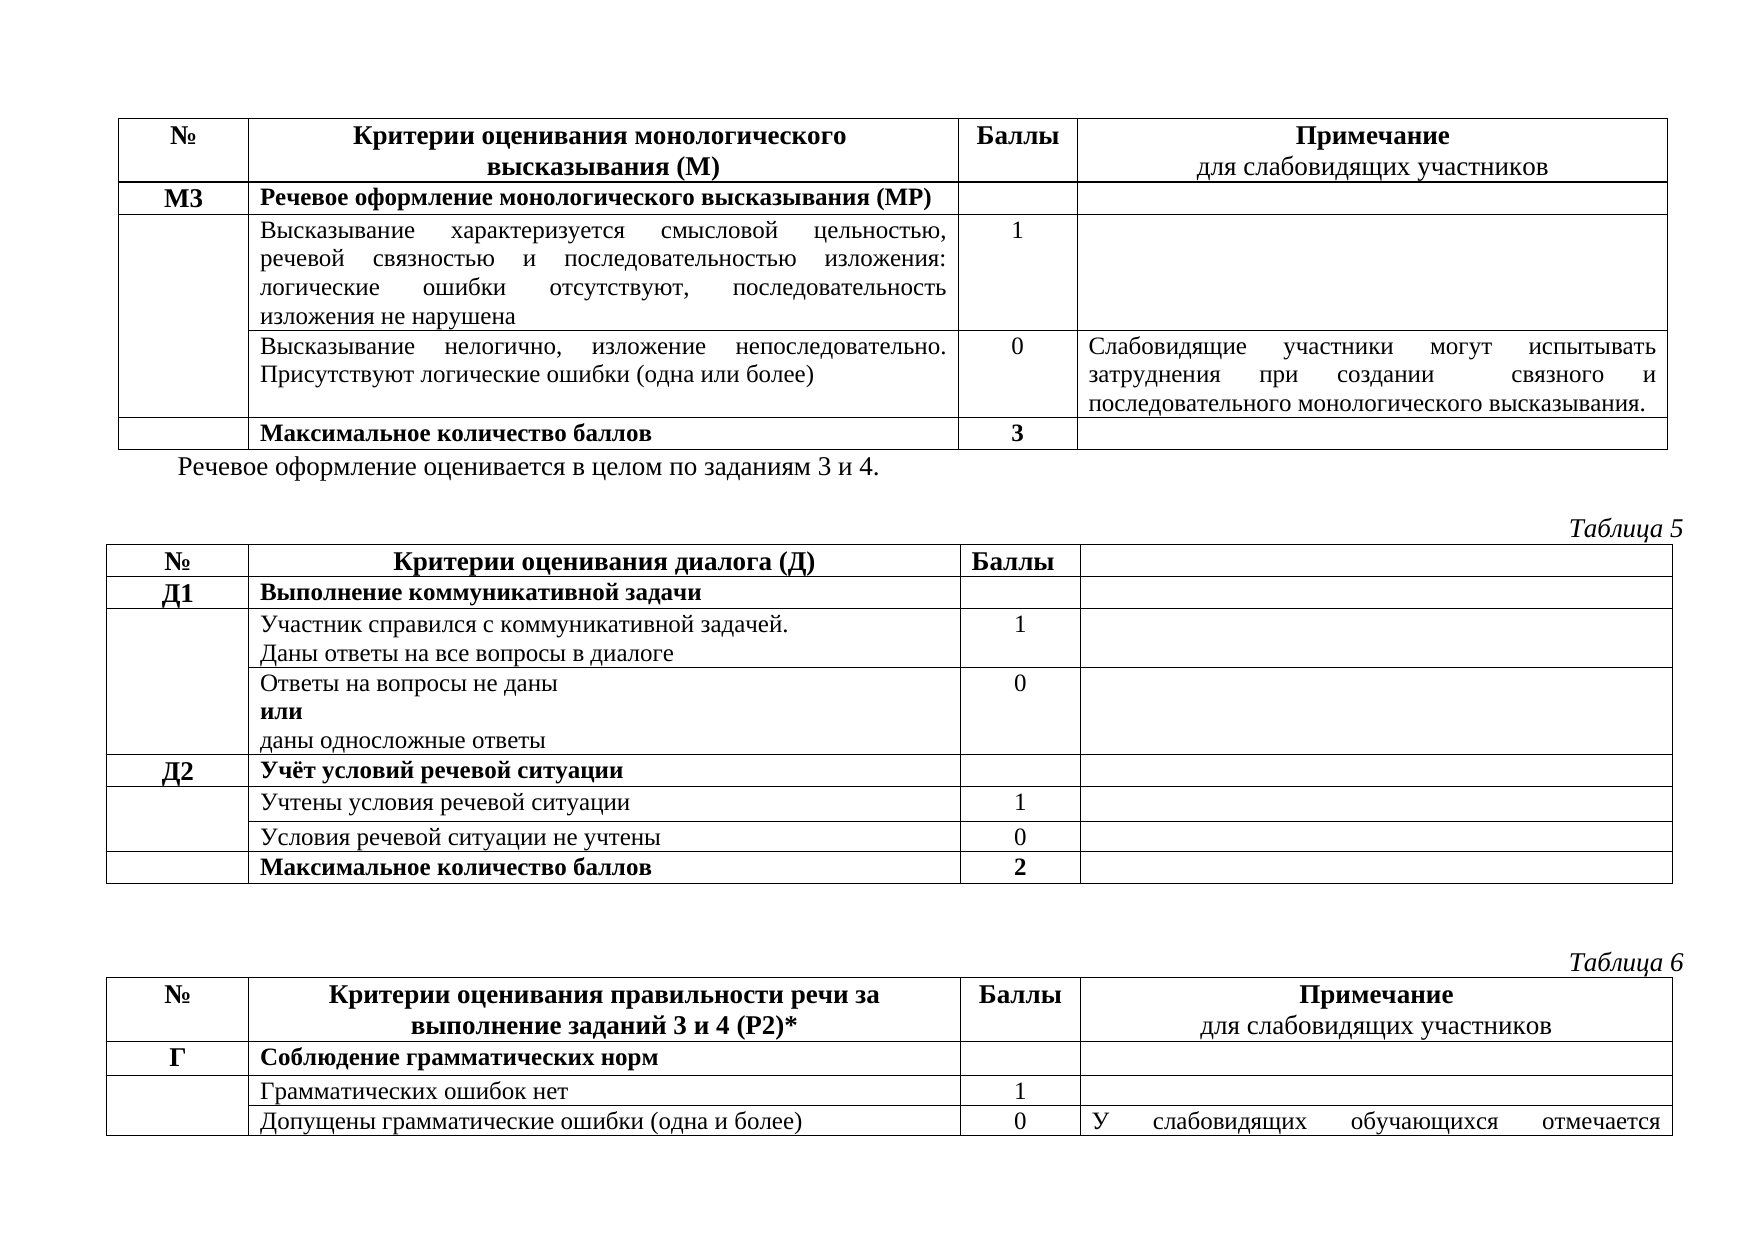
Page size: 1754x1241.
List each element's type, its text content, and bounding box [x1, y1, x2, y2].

table_cell Соблюдение грамматических норм [249, 1042, 960, 1075]
table_cell 2 [961, 852, 1080, 883]
table_cell 1 [961, 1076, 1080, 1105]
table_cell Участник справился с коммуникативной задачей. Даны ответы на все вопросы в диалоге [249, 609, 960, 667]
table_cell [961, 755, 1080, 786]
table_cell [107, 1076, 248, 1135]
list Таблица 6 [118, 946, 1683, 977]
table_cell 1 [961, 787, 1080, 821]
table_header Критерии оценивания диалога (Д) [249, 545, 960, 576]
table_cell Д1 [107, 577, 248, 608]
table_cell Высказывание характеризуется смысловой цельностью, речевой связностью и последовательностью изложения: логические ошибки отсутствуют, последовательность изложения не нарушена [249, 215, 958, 330]
table_cell 0 [961, 668, 1080, 754]
table_cell Выполнение коммуникативной задачи [249, 577, 960, 608]
table_cell [107, 609, 248, 754]
table_cell [1081, 755, 1672, 786]
table_cell Максимальное количество баллов [249, 852, 960, 883]
table_cell Высказывание нелогично, изложение непоследовательно. Присутствуют логические ошибки (одна или более) [249, 331, 958, 417]
list Таблица 5 [118, 512, 1683, 544]
list Речевое оформление оценивается в целом по заданиям 3 и 4. [118, 450, 1683, 481]
table_cell [1081, 609, 1672, 667]
table_cell [119, 418, 248, 449]
table_header Примечание для слабовидящих участников [1078, 119, 1667, 181]
table_cell Максимальное количество баллов [249, 418, 958, 449]
table_cell Г [107, 1042, 248, 1075]
table_header № [107, 545, 248, 576]
table_cell Учтены условия речевой ситуации [249, 787, 960, 821]
table_cell [1081, 852, 1672, 883]
table_cell [1081, 668, 1672, 754]
table_cell Д2 [107, 755, 248, 786]
table_cell [119, 215, 248, 417]
table_cell Условия речевой ситуации не учтены [249, 822, 960, 851]
table_cell [959, 183, 1077, 214]
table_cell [249, 1106, 960, 1135]
table_header Примечание для слабовидящих участников [1081, 978, 1672, 1041]
table_cell Учёт условий речевой ситуации [249, 755, 960, 786]
table_header № [119, 119, 248, 181]
table_cell [1078, 215, 1667, 330]
table_cell [107, 852, 248, 883]
table_header Баллы [959, 119, 1077, 181]
table_header Критерии оценивания правильности речи за выполнение заданий 3 и 4 (Р2)* [249, 978, 960, 1041]
table_header Критерии оценивания монологического высказывания (М) [249, 119, 958, 181]
table_cell Речевое оформление монологического высказывания (МР) [249, 183, 958, 214]
table_cell 1 [959, 215, 1077, 330]
table_cell [1081, 577, 1672, 608]
table_cell 1 [961, 609, 1080, 667]
table_cell Грамматических ошибок нет [249, 1076, 960, 1105]
table_header [1081, 545, 1672, 576]
table_cell [1081, 1076, 1672, 1105]
table_cell Ответы на вопросы не даны или даны односложные ответы [249, 668, 960, 754]
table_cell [1081, 1106, 1672, 1135]
table_cell 0 [959, 331, 1077, 417]
table_cell [961, 1042, 1080, 1075]
table_header № [107, 978, 248, 1041]
table_header Баллы [961, 978, 1080, 1041]
table_cell 0 [961, 1106, 1080, 1135]
table_cell Слабовидящие участники могут испытывать затруднения при создании связного и последовательного монологического высказывания. [1078, 331, 1667, 417]
table_header Баллы [961, 545, 1080, 576]
table_cell 0 [961, 822, 1080, 851]
table_cell 3 [959, 418, 1077, 449]
table_cell [1078, 418, 1667, 449]
table_cell [961, 577, 1080, 608]
table_cell [1081, 1042, 1672, 1075]
table_cell [1081, 787, 1672, 821]
table_cell [1081, 822, 1672, 851]
table_cell [107, 787, 248, 851]
table_cell [1078, 183, 1667, 214]
table_cell М3 [119, 183, 248, 214]
